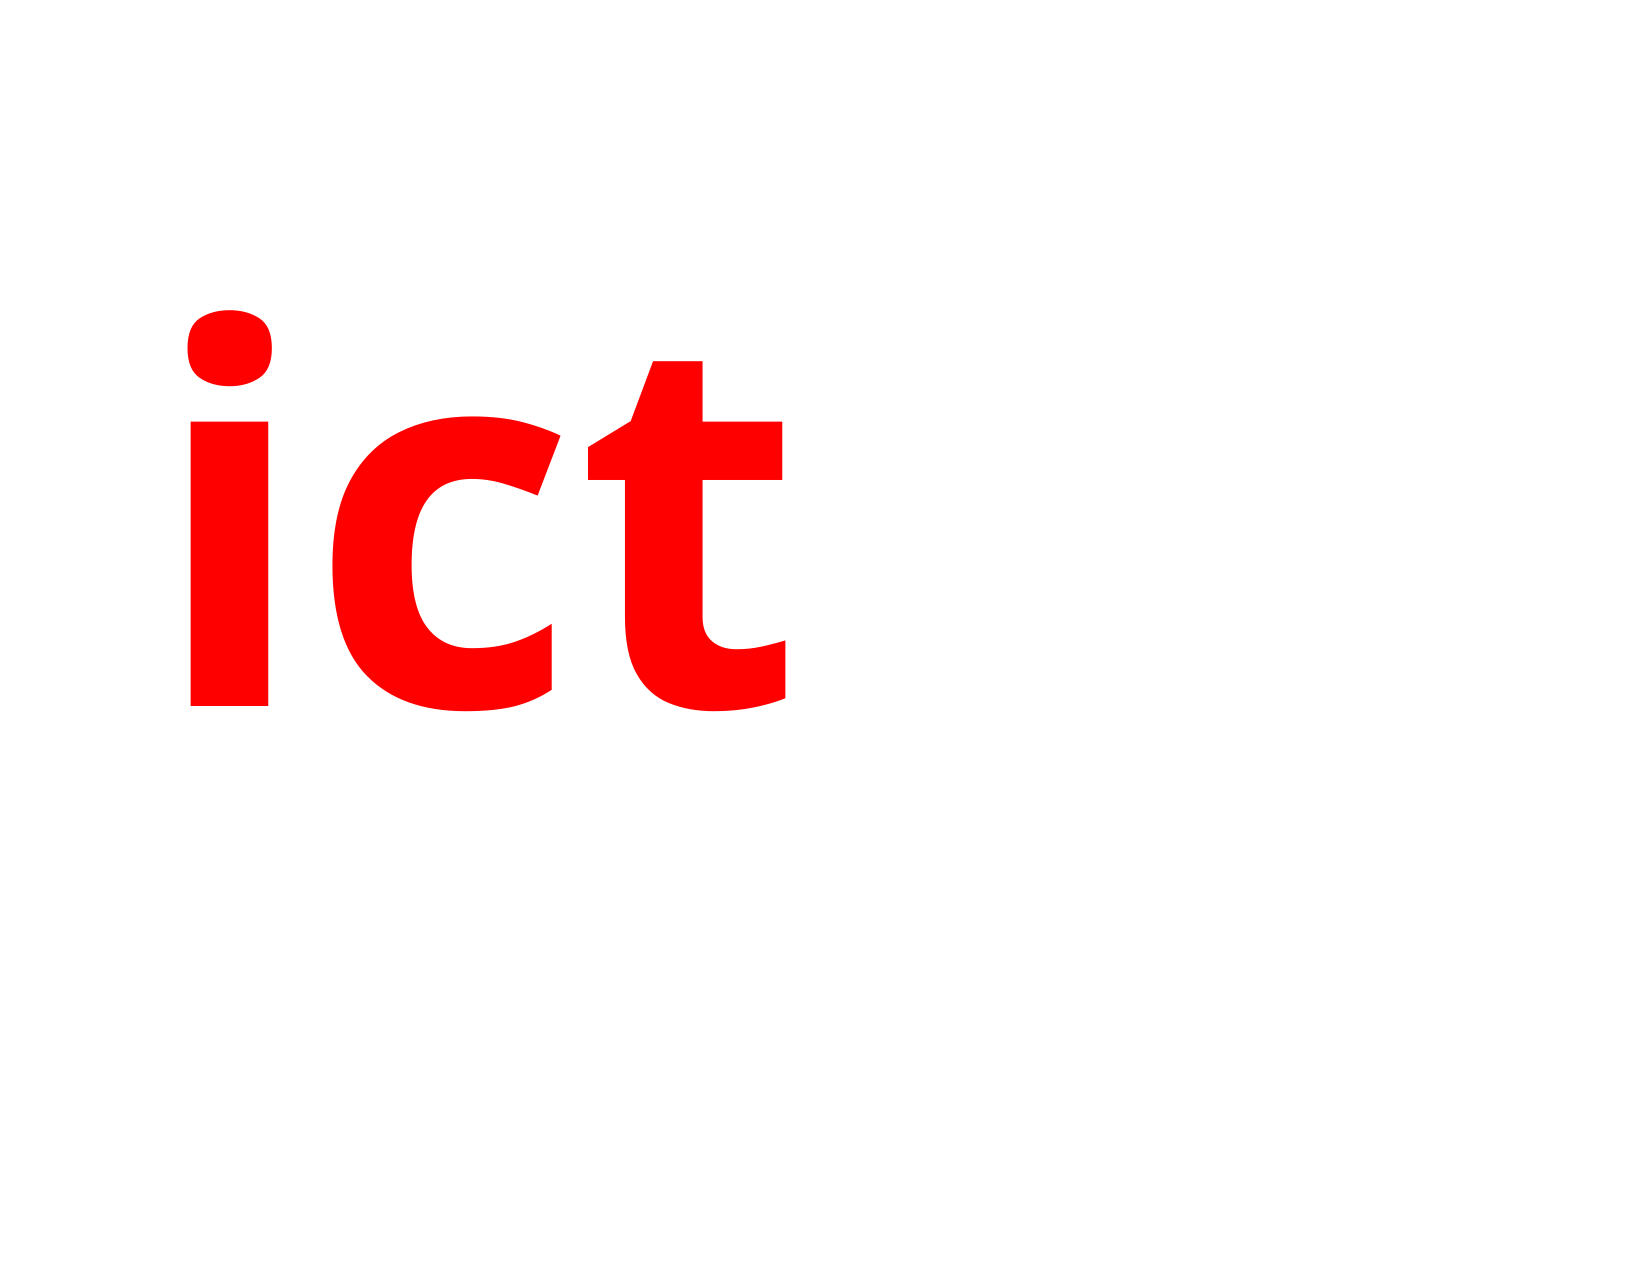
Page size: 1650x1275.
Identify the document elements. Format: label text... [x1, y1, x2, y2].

text I predict that……… [150, 150, 1500, 859]
